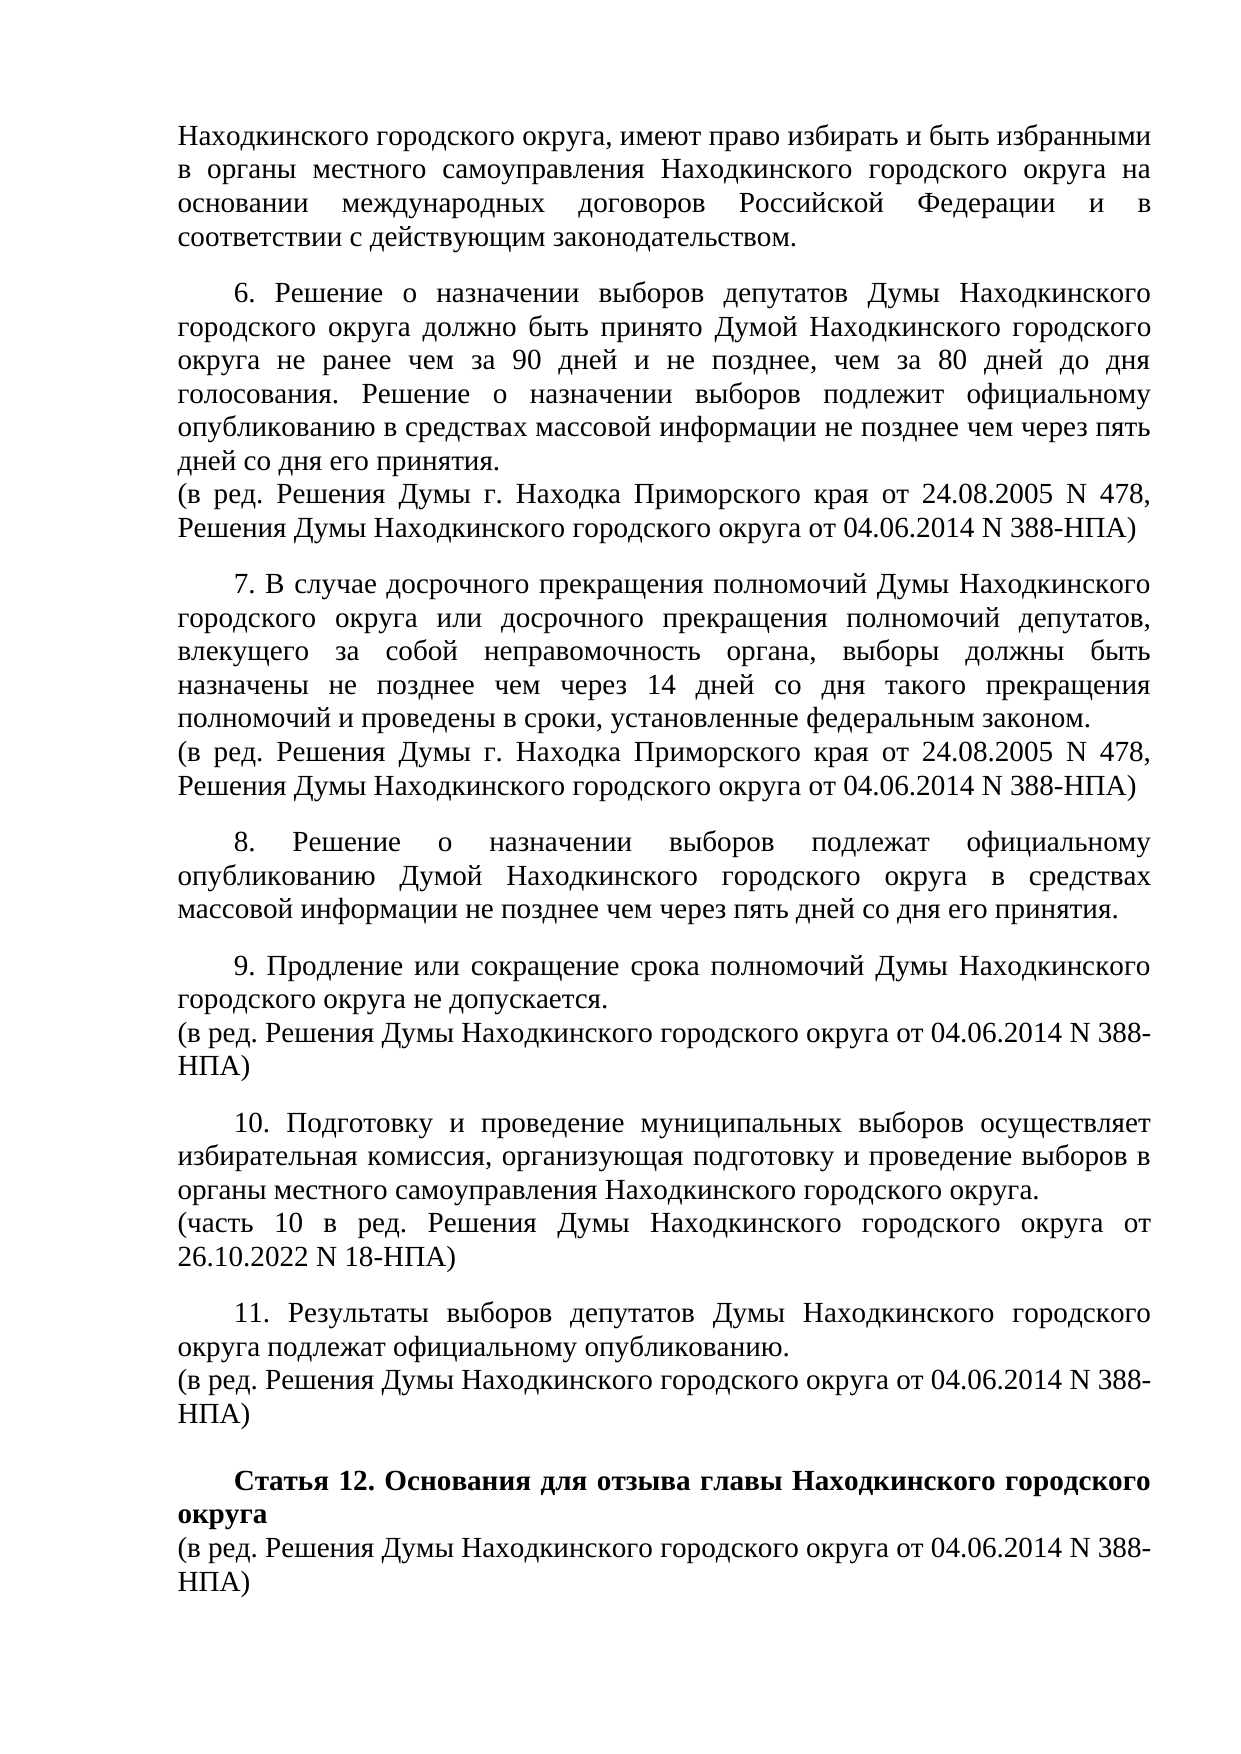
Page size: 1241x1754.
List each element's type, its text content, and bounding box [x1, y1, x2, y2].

text (в ред. Решения Думы Находкинского городского округа от 04.06.2014 N 388-НПА) [177, 1362, 1152, 1429]
text 8. Решение о назначении выборов подлежат официальному опубликованию Думой Находкинского городского округа в средствах массовой информации не позднее чем через пять дней со дня его принятия. [177, 824, 1152, 925]
text (в ред. Решения Думы Находкинского городского округа от 04.06.2014 N 388-НПА) [177, 1015, 1152, 1082]
text (часть 10 в ред. Решения Думы Находкинского городского округа от 26.10.2022 N 18-НПА) [177, 1205, 1152, 1272]
text 9. Продление или сокращение срока полномочий Думы Находкинского городского округа не допускается. [177, 948, 1152, 1015]
text (в ред. Решения Думы г. Находка Приморского края от 24.08.2005 N 478, Решения Думы Находкинского городского округа от 04.06.2014 N 388-НПА) [177, 476, 1152, 543]
text 6. Решение о назначении выборов депутатов Думы Находкинского городского округа должно быть принято Думой Находкинского городского округа не ранее чем за 90 дней и не позднее, чем за 80 дней до дня голосования. Решение о назначении выборов подлежит официальному опубликованию в средствах массовой информации не позднее чем через пять дней со дня его принятия. [177, 275, 1152, 476]
text (в ред. Решения Думы г. Находка Приморского края от 24.08.2005 N 478, Решения Думы Находкинского городского округа от 04.06.2014 N 388-НПА) [177, 734, 1152, 801]
text 11. Результаты выборов депутатов Думы Находкинского городского округа подлежат официальному опубликованию. [177, 1295, 1152, 1362]
text 10. Подготовку и проведение муниципальных выборов осуществляет избирательная комиссия, организующая подготовку и проведение выборов в органы местного самоуправления Находкинского городского округа. [177, 1105, 1152, 1205]
title Статья 12. Основания для отзыва главы Находкинского городского округа [177, 1463, 1152, 1530]
text (в ред. Решения Думы Находкинского городского округа от 04.06.2014 N 388-НПА) [177, 1530, 1152, 1597]
text 7. В случае досрочного прекращения полномочий Думы Находкинского городского округа или досрочного прекращения полномочий депутатов, влекущего за собой неправомочность органа, выборы должны быть назначены не позднее чем через 14 дней со дня такого прекращения полномочий и проведены в сроки, установленные федеральным законом. [177, 566, 1152, 734]
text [177, 118, 1152, 252]
